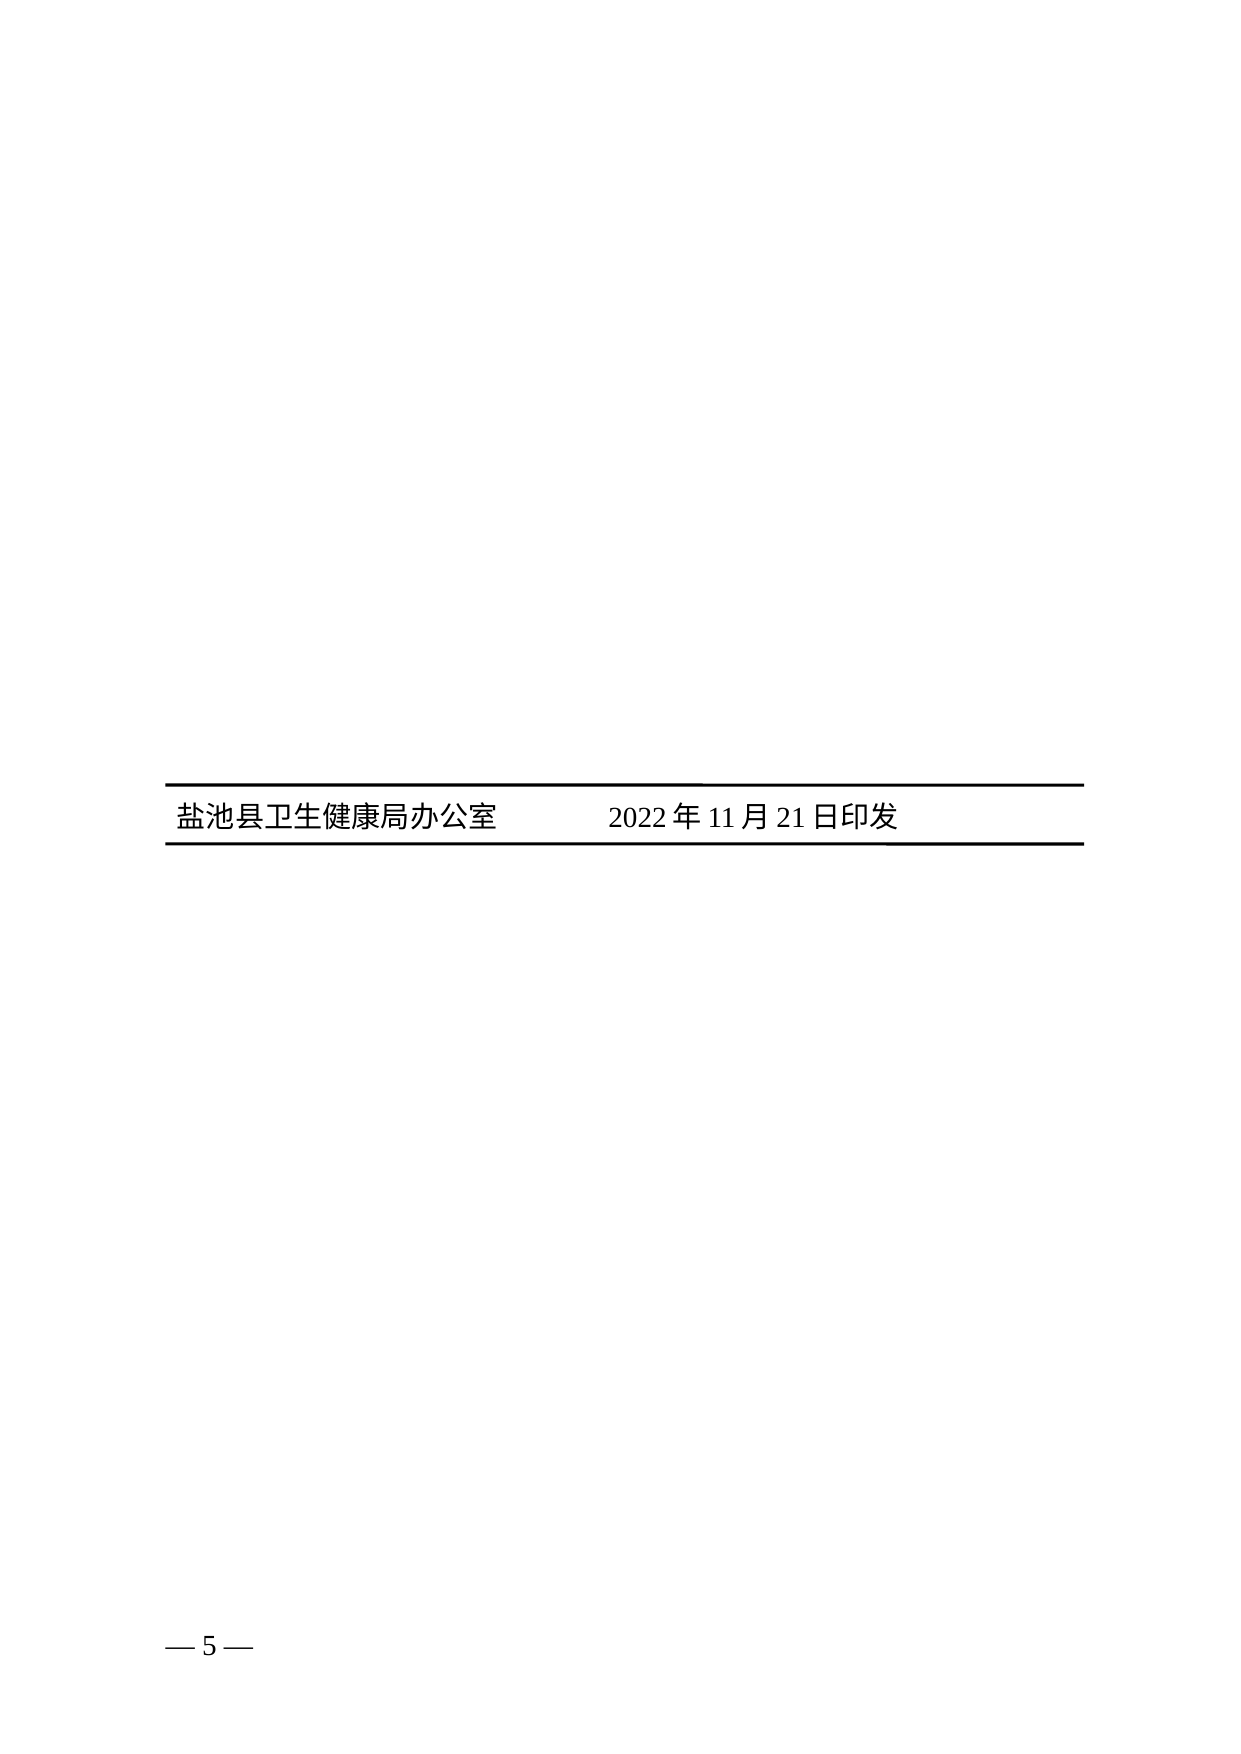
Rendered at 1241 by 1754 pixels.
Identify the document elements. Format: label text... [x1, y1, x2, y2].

text 盐池县卫生健康局办公室 2022年11月21日印发 [165, 782, 1087, 847]
